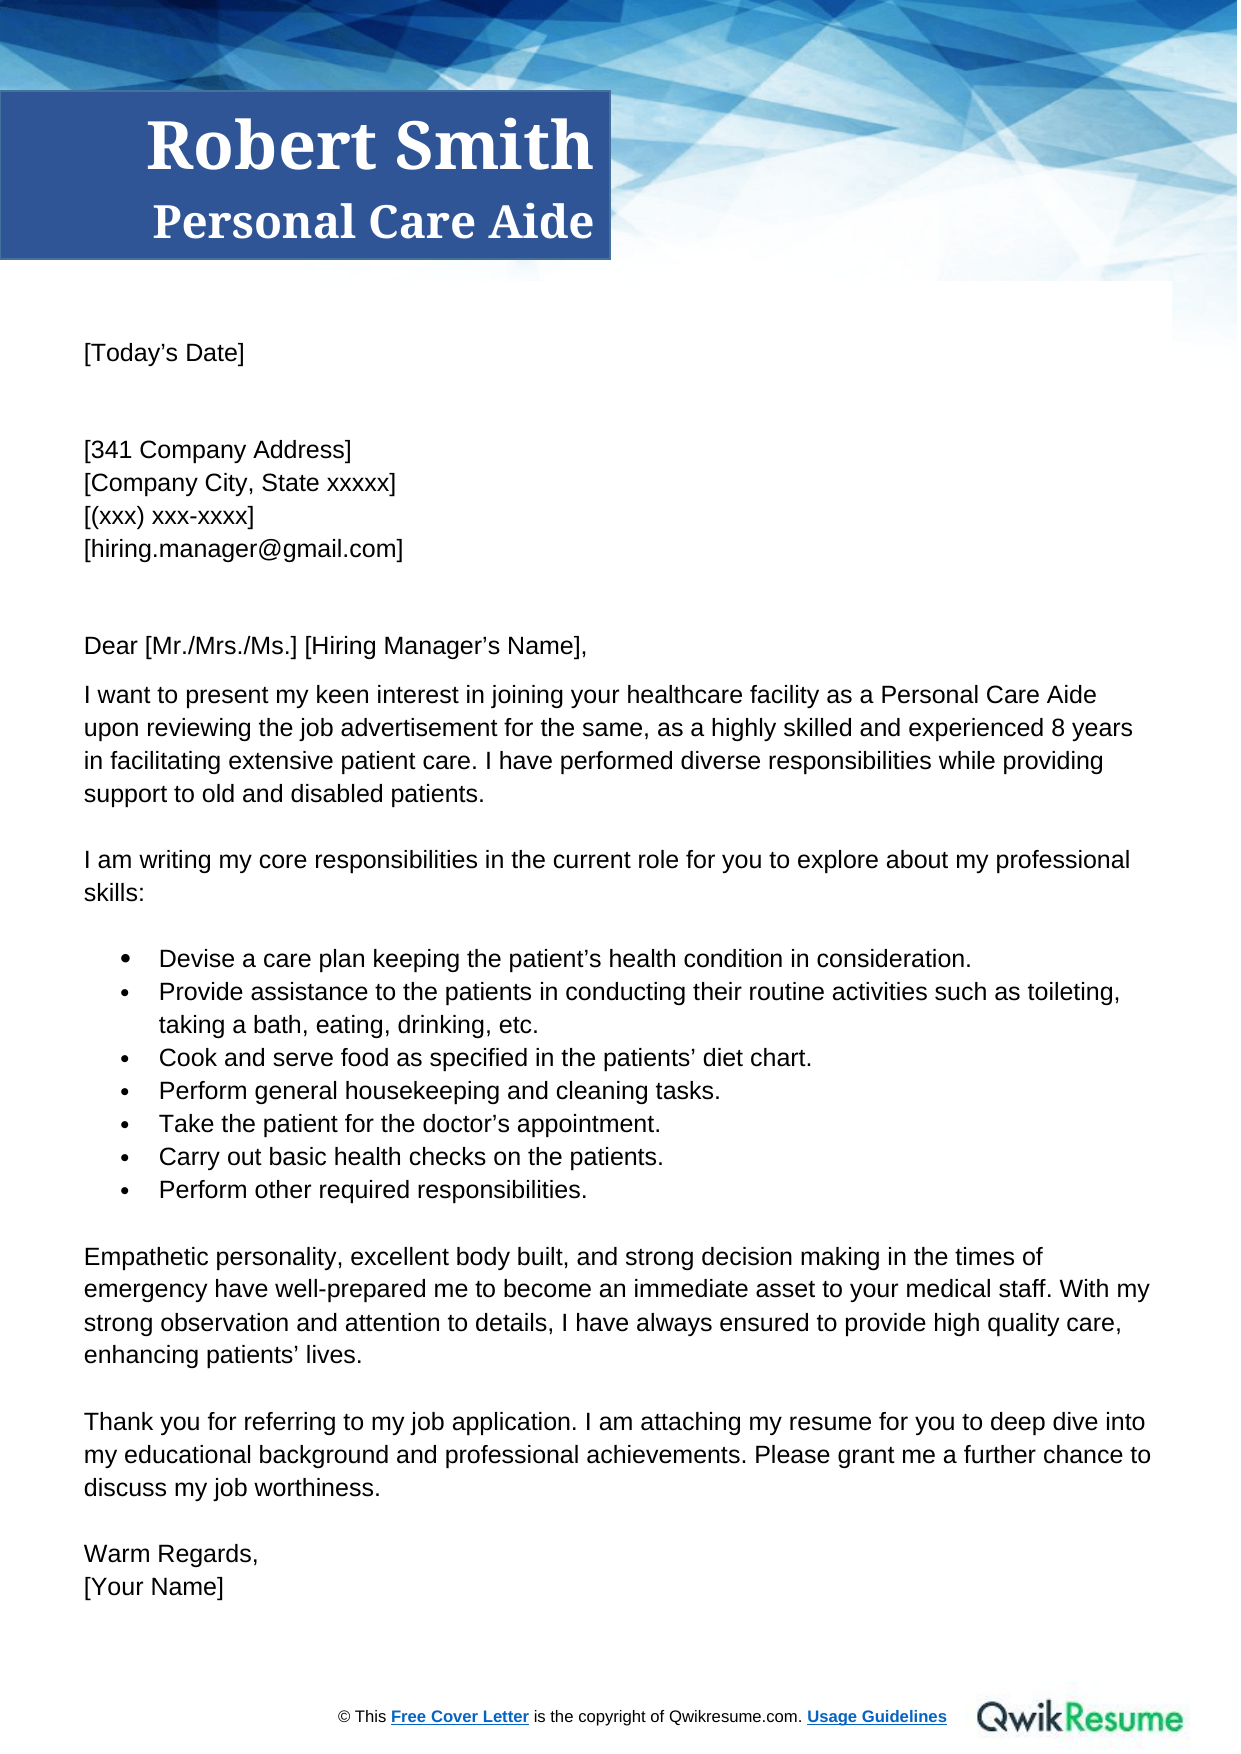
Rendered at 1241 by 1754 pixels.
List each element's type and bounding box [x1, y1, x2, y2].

picture [0, 0, 1236, 863]
picture [965, 1682, 1197, 1754]
